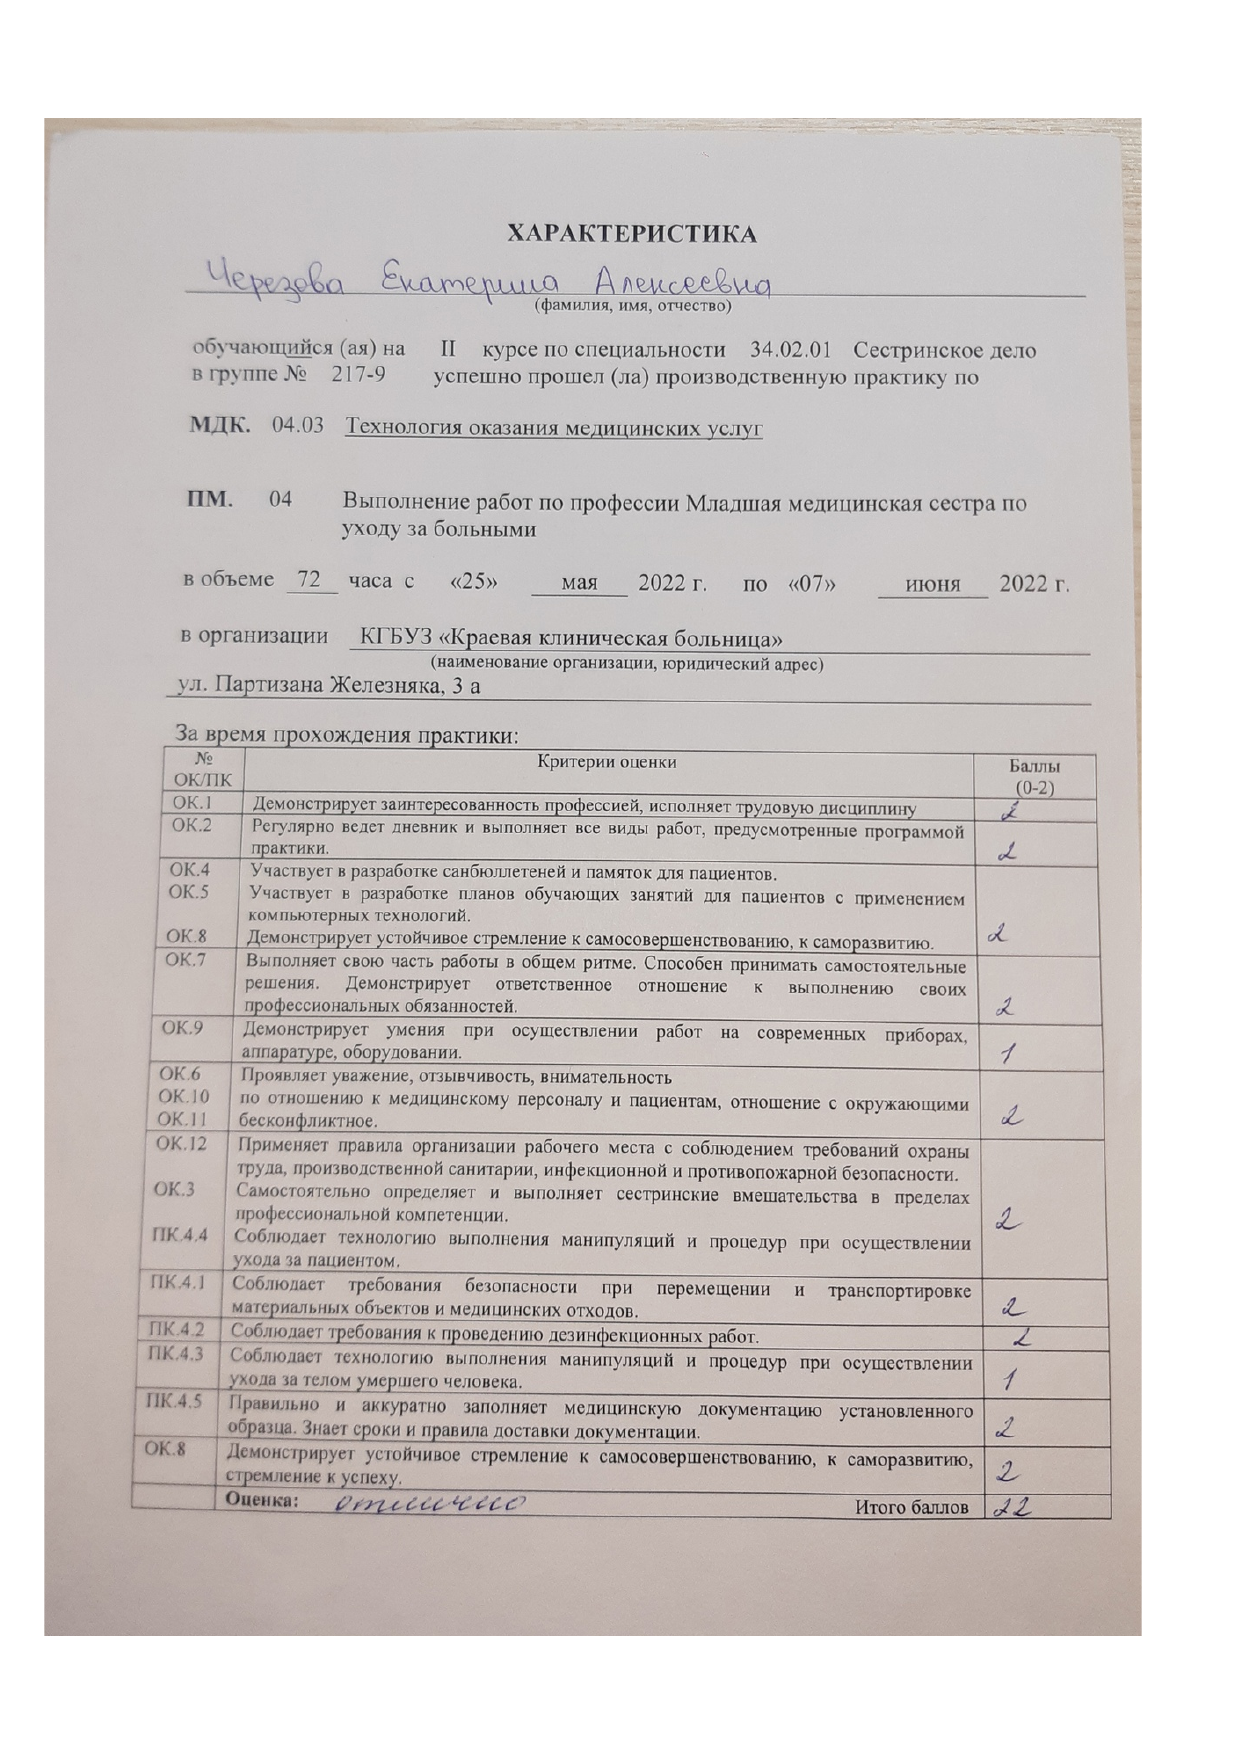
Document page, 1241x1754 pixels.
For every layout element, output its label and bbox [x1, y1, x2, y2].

picture [44, 118, 1142, 1636]
